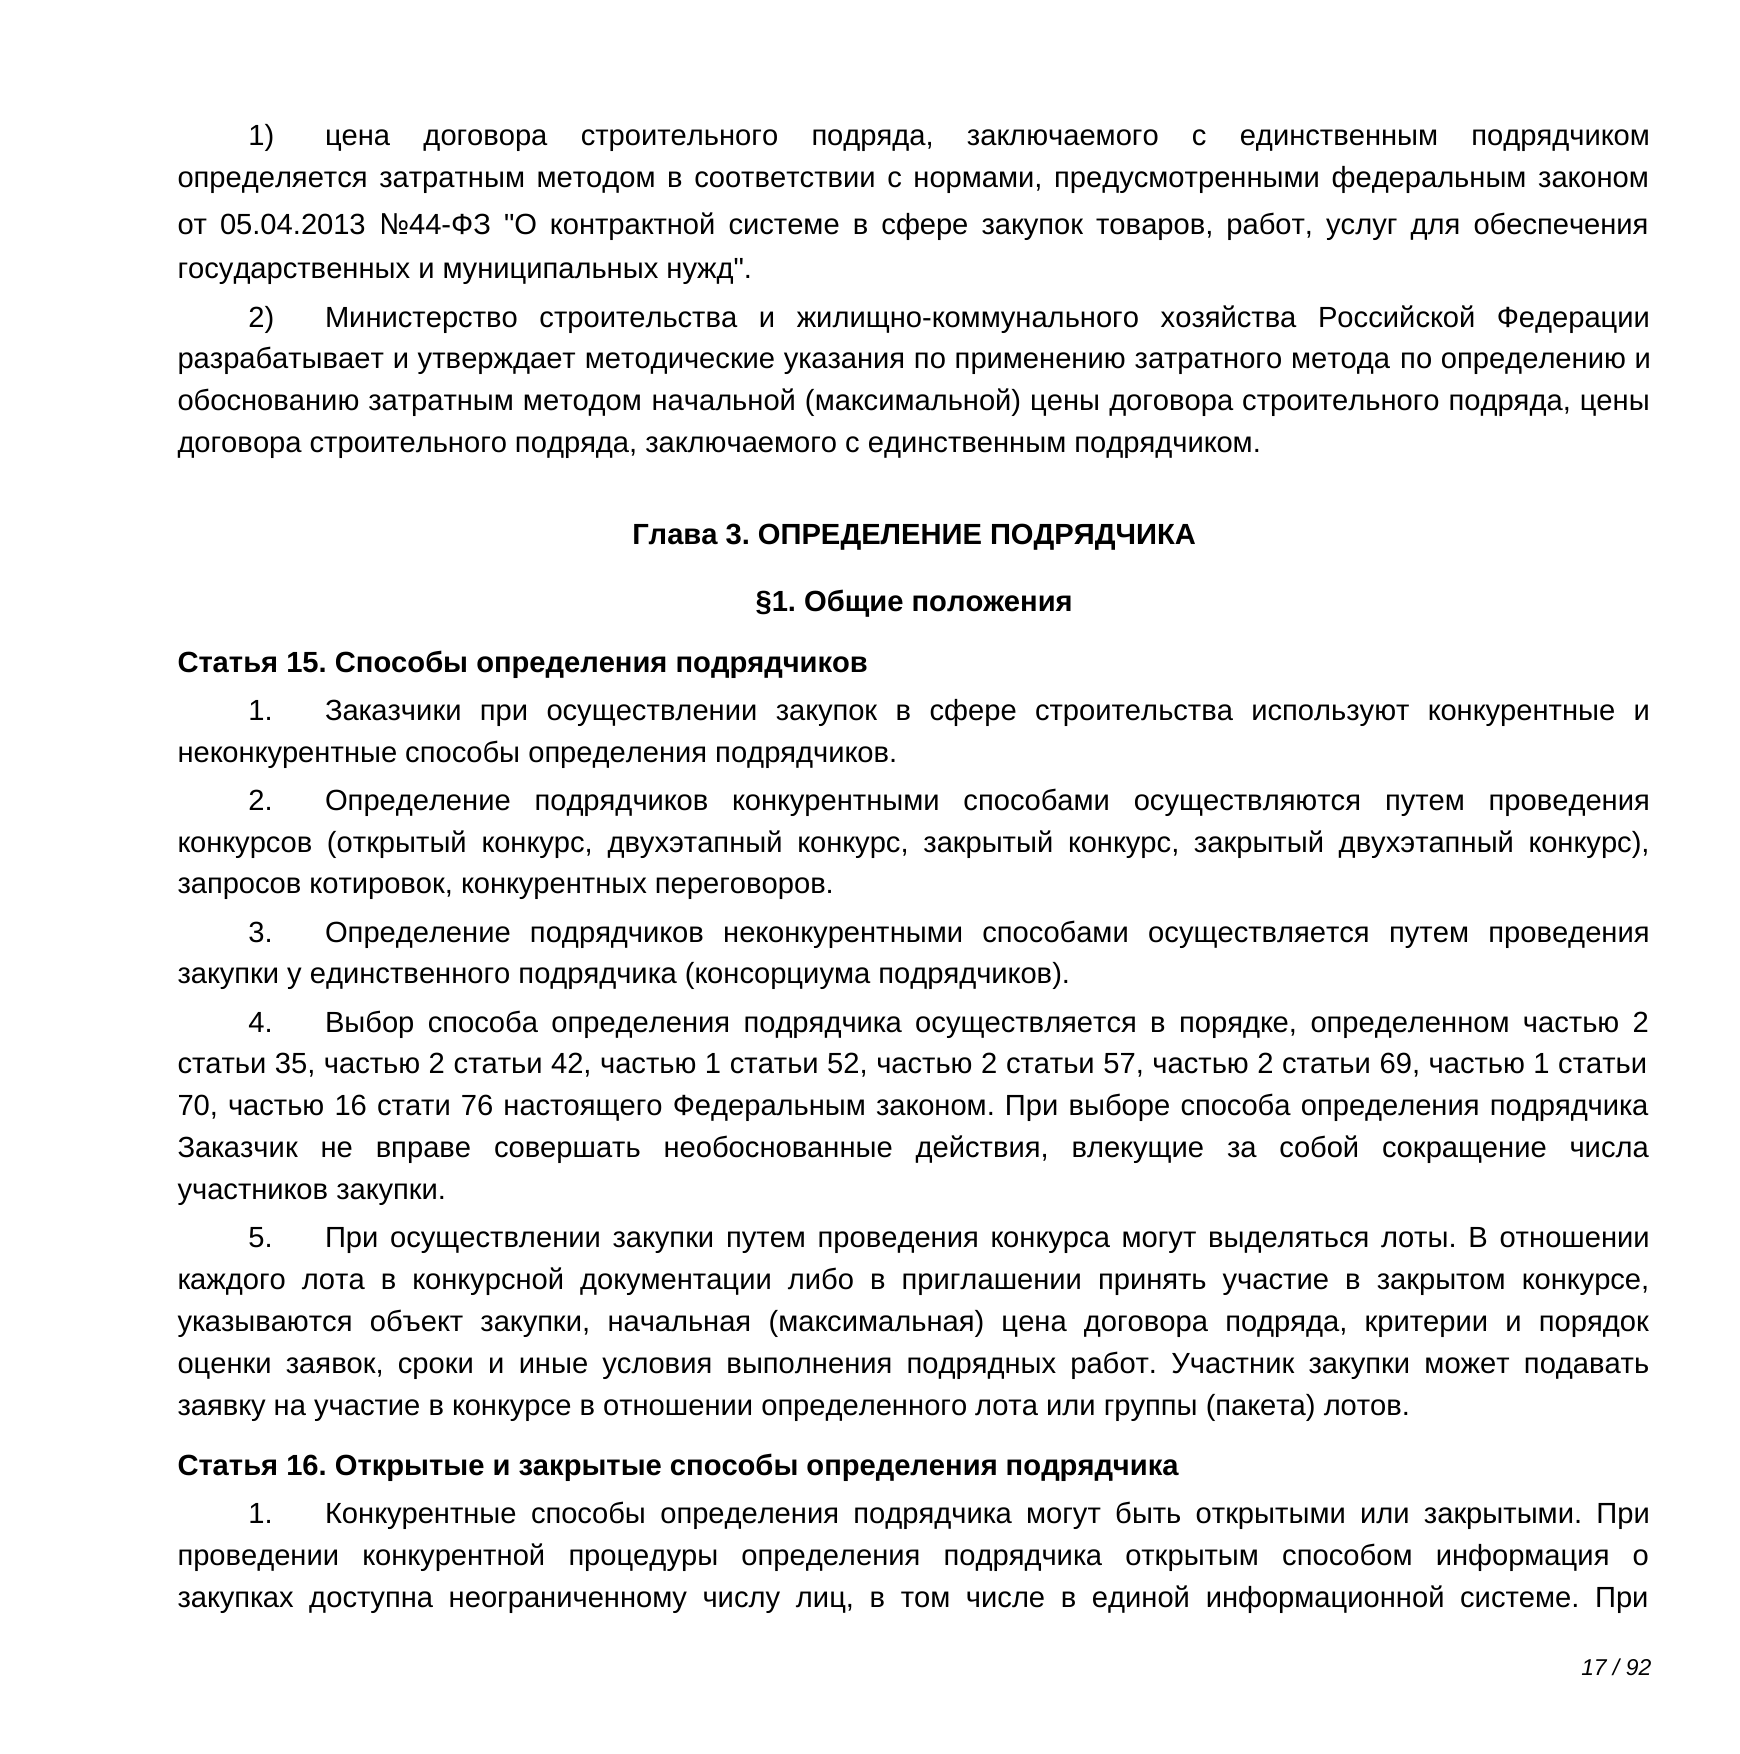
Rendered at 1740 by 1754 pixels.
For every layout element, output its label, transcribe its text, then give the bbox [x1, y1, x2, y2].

text 4. Выбор способа определения подрядчика осуществляется в порядке, определенном частью 2 статьи 35, частью 2 статьи 42, частью 1 статьи 52, частью 2 статьи 57, частью 2 статьи 69, частью 1 статьи 70, частью 16 стати 76 настоящего Федеральным законом. При выборе способа определения подрядчика Заказчик не вправе совершать необоснованные действия, влекущие за собой сокращение числа участников закупки. [177, 1004, 1651, 1206]
text 1. Заказчики при осуществлении закупок в сфере строительства используют конкурентные и неконкурентные способы определения подрядчиков. [177, 693, 1651, 768]
subtitle Глава 3. ОПРЕДЕЛЕНИЕ ПОДРЯДЧИКА [177, 517, 1651, 551]
text 3. Определение подрядчиков неконкурентными способами осуществляется путем проведения закупки у единственного подрядчика (консорциума подрядчиков). [177, 914, 1651, 990]
text 2. Определение подрядчиков конкурентными способами осуществляются путем проведения конкурсов (открытый конкурс, двухэтапный конкурс, закрытый конкурс, закрытый двухэтапный конкурс), запросов котировок, конкурентных переговоров. [177, 783, 1651, 900]
text 5. При осуществлении закупки путем проведения конкурса могут выделяться лоты. В отношении каждого лота в конкурсной документации либо в приглашении принять участие в закрытом конкурсе, указываются объект закупки, начальная (максимальная) цена договора подряда, критерии и порядок оценки заявок, сроки и иные условия выполнения подрядных работ. Участник закупки может подавать заявку на участие в конкурсе в отношении определенного лота или группы (пакета) лотов. [177, 1220, 1651, 1421]
subtitle Статья 15. Способы определения подрядчиков [177, 644, 1651, 678]
subtitle Статья 16. Открытые и закрытые способы определения подрядчика [177, 1448, 1651, 1482]
text 2) Министерство строительства и жилищно-коммунального хозяйства Российской Федерации разрабатывает и утверждает методические указания по применению затратного метода по определению и обоснованию затратным методом начальной (максимальной) цены договора строительного подряда, цены договора строительного подряда, заключаемого с единственным подрядчиком. [177, 375, 1651, 459]
text 1) цена договора строительного подряда, заключаемого с единственным подрядчиком определяется затратным методом в соответствии с нормами, предусмотренными федеральным законом от 05.04.2013 №44-ФЗ "О контрактной системе в сфере закупок товаров, работ, услуг для обеспечения государственных и муниципальных нужд". [177, 118, 1651, 285]
subtitle §1. Общие положения [177, 584, 1651, 617]
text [177, 1496, 1651, 1614]
text 2) Министерство строительства и жилищно-коммунального хозяйства Российской Федерации разрабатывает и утверждает методические указания по применению затратного метода по определению и обоснованию затратным методом начальной (максимальной) цены договора строительного подряда, цены договора строительного подряда, заключаемого с единственным подрядчиком. [177, 299, 1651, 341]
